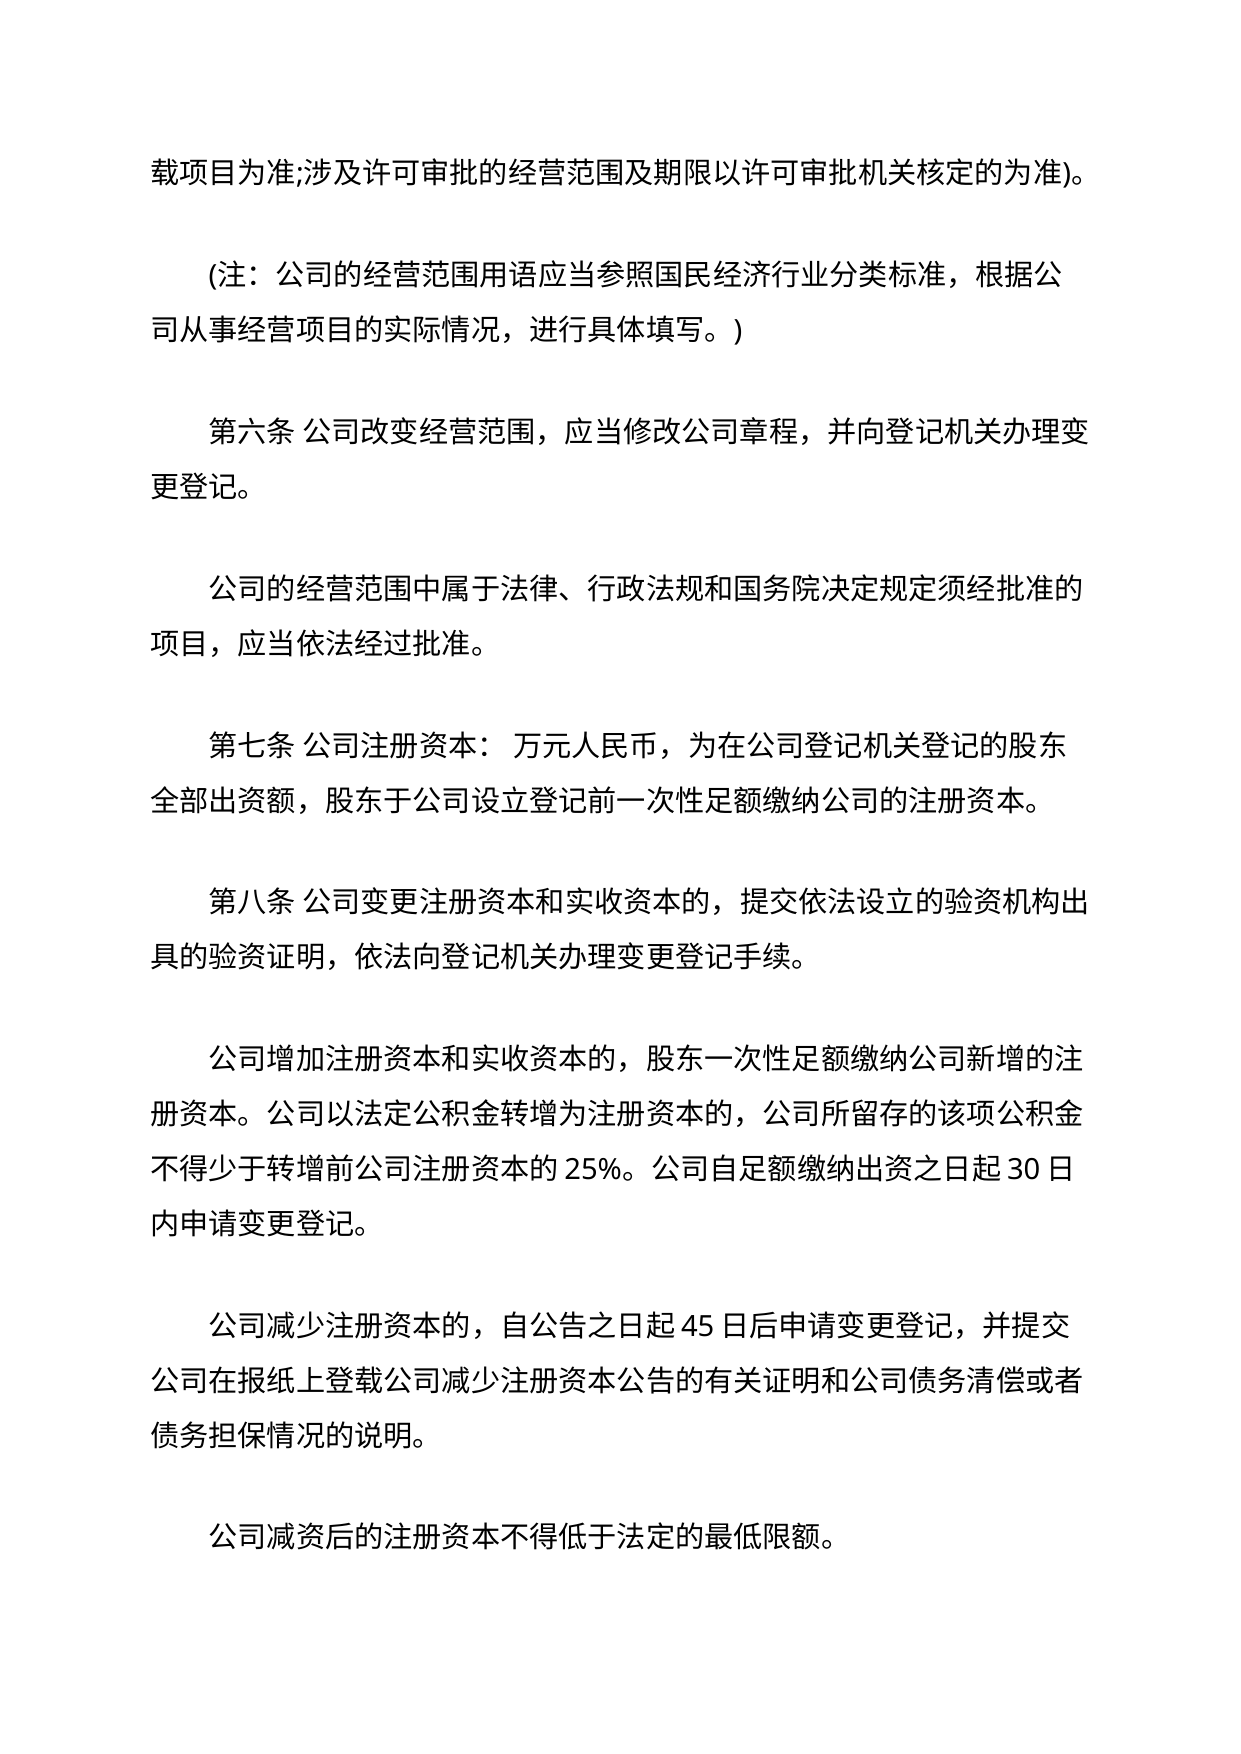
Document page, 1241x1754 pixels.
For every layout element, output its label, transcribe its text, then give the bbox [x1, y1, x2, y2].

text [150, 150, 1090, 192]
text (注：公司的经营范围用语应当参照国民经济行业分类标准，根据公司从事经营项目的实际情况，进行具体填写。) [150, 252, 1090, 349]
text 公司增加注册资本和实收资本的，股东一次性足额缴纳公司新增的注册资本。公司以法定公积金转增为注册资本的，公司所留存的该项公积金不得少于转增前公司注册资本的25%。公司自足额缴纳出资之日起30日内申请变更登记。 [150, 1036, 1090, 1243]
text 第八条 公司变更注册资本和实收资本的，提交依法设立的验资机构出具的验资证明，依法向登记机关办理变更登记手续。 [150, 879, 1090, 976]
text 第七条 公司注册资本： 万元人民币，为在公司登记机关登记的股东全部出资额，股东于公司设立登记前一次性足额缴纳公司的注册资本。 [150, 722, 1090, 819]
text 第六条 公司改变经营范围，应当修改公司章程，并向登记机关办理变更登记。 [150, 409, 1090, 506]
text 公司的经营范围中属于法律、行政法规和国务院决定规定须经批准的项目，应当依法经过批准。 [150, 566, 1090, 663]
text 公司减少注册资本的，自公告之日起45日后申请变更登记，并提交公司在报纸上登载公司减少注册资本公告的有关证明和公司债务清偿或者债务担保情况的说明。 [150, 1302, 1090, 1454]
text 公司减资后的注册资本不得低于法定的最低限额。 [150, 1514, 1090, 1556]
